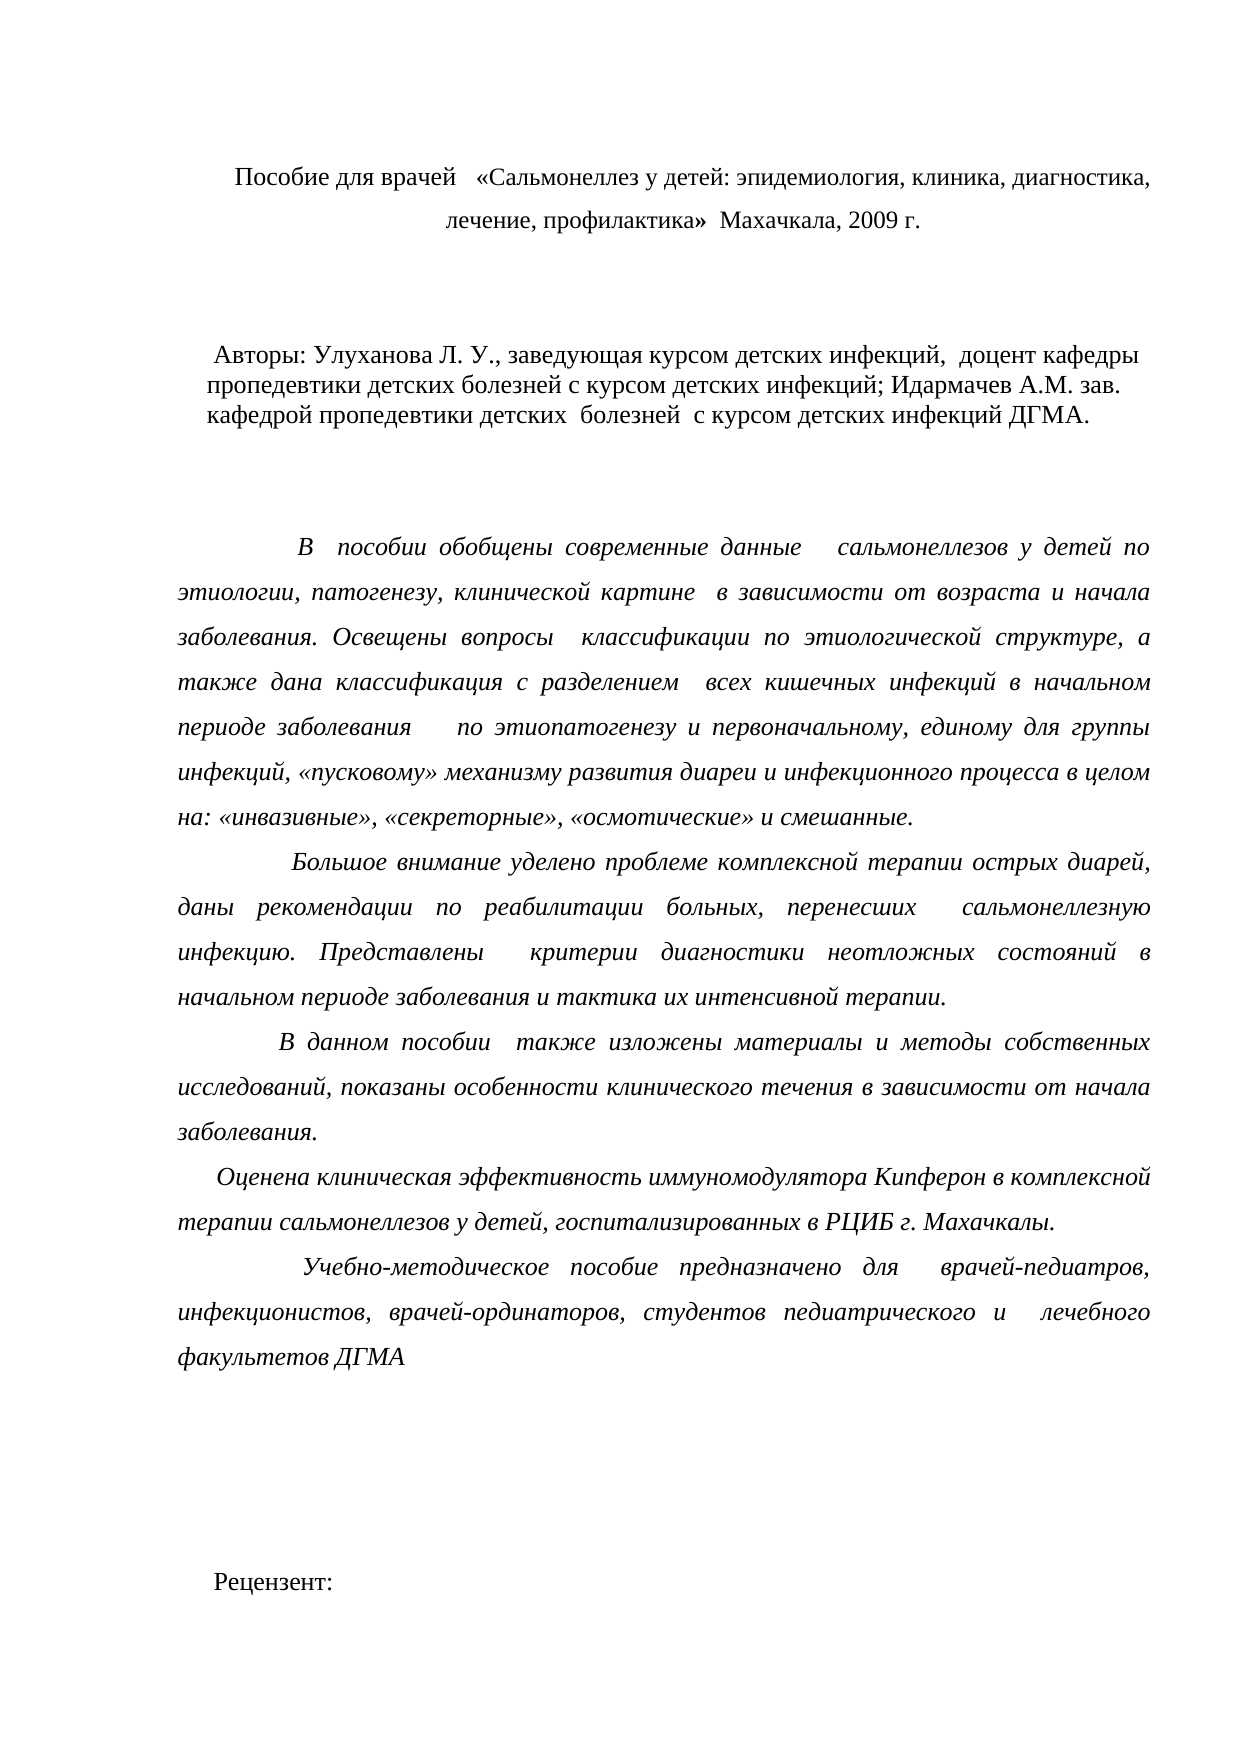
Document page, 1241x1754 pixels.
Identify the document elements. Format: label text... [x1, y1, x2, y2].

text Пособие для врачей «Сальмонеллез у детей: эпидемиология, клиника, диагностика, лечение, профилактика» Махачкала, . [215, 161, 1152, 234]
text Авторы: Улуханова Л. У., заведующая курсом детских инфекций, доцент кафедры пропедевтики детских болезней с курсом детских инфекций; Идармачев А.М. зав. кафедрой пропедевтики детских болезней с курсом детских инфекций ДГМА. [207, 339, 1152, 429]
text Рецензент: [207, 1566, 1152, 1596]
text В данном пособии также изложены материалы и методы собственных исследований, показаны особенности клинического течения в зависимости от начала заболевания. [177, 1026, 1152, 1146]
text Большое внимание уделено проблеме комплексной терапии острых диарей, даны рекомендации по реабилитации больных, перенесших сальмонеллезную инфекцию. Представлены критерии диагностики неотложных состояний в начальном периоде заболевания и тактика их интенсивной терапии. [177, 846, 1152, 1011]
text В пособии обобщены современные данные сальмонеллезов у детей по этиологии, патогенезу, клинической картине в зависимости от возраста и начала заболевания. Освещены вопросы классификации по этиологической структуре, а также дана классификация с разделением всех кишечных инфекций в начальном периоде заболевания по этиопатогенезу и первоначальному, единому для группы инфекций, «пусковому» механизму развития диареи и инфекционного процесса в целом на: «инвазивные», «секреторные», «осмотические» и смешанные. [177, 531, 1152, 831]
text Оценена клиническая эффективность иммуномодулятора Кипферон в комплексной терапии сальмонеллезов у детей, госпитализированных в РЦИБ г. Махачкалы. [177, 1161, 1152, 1236]
text Учебно-методическое пособие предназначено для врачей-педиатров, инфекционистов, врачей-ординаторов, студентов педиатрического и лечебного факультетов ДГМА [177, 1251, 1152, 1371]
